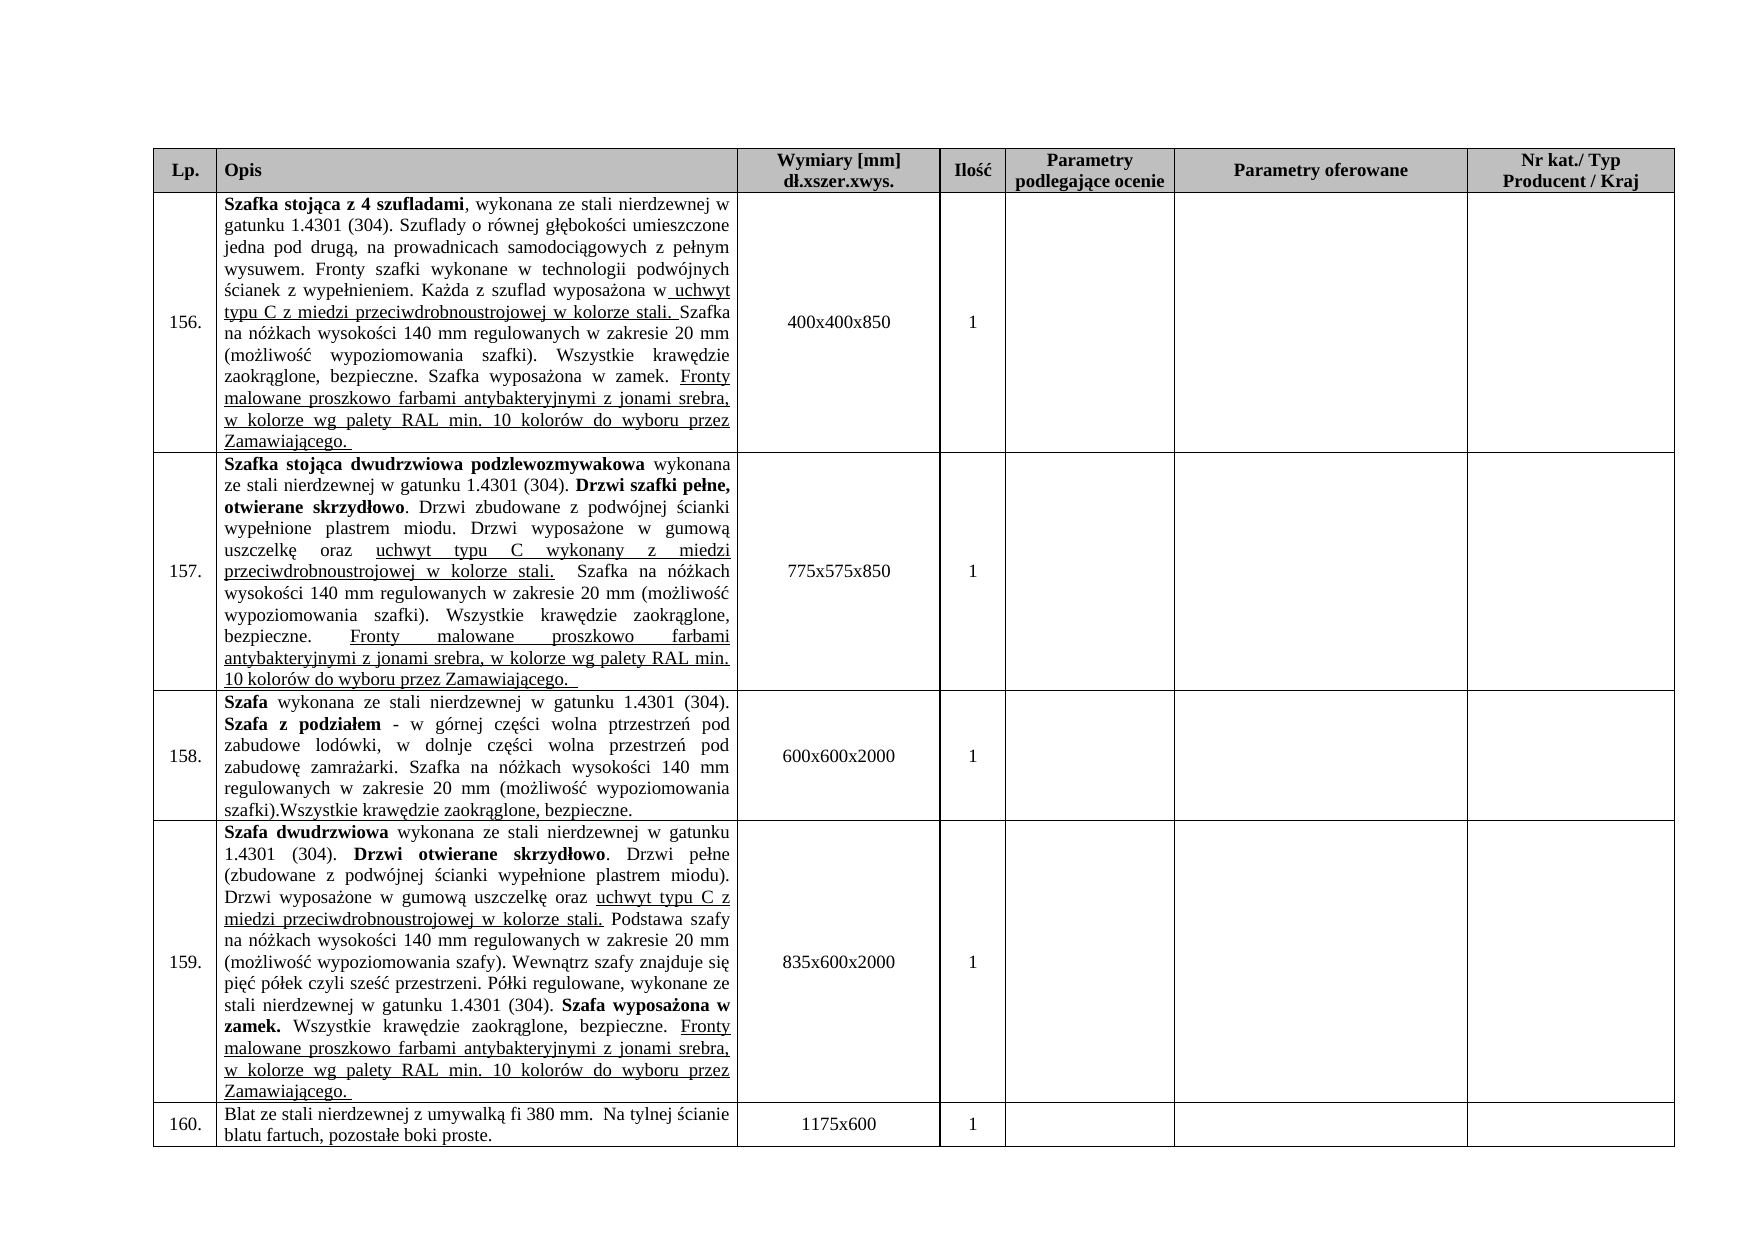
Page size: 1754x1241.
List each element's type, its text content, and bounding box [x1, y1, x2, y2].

table_cell Szafka stojąca dwudrzwiowa podzlewozmywakowa wykonana ze stali nierdzewnej w gatunku 1.4301 (304). Drzwi szafki pełne, otwierane skrzydłowo. Drzwi zbudowane z podwójnej ścianki wypełnione plastrem miodu. Drzwi wyposażone w gumową uszczelkę oraz uchwyt typu C wykonany z miedzi przeciwdrobnoustrojowej w kolorze stali. Szafka na nóżkach wysokości 140 mm regulowanych w zakresie 20 mm (możliwość wypoziomowania szafki). Wszystkie krawędzie zaokrąglone, bezpieczne. Fronty malowane proszkowo farbami antybakteryjnymi z jonami srebra, w kolorze wg palety RAL min. 10 kolorów do wyboru przez Zamawiającego. [217, 453, 737, 690]
table_cell [1468, 821, 1674, 1102]
table_cell [1006, 1103, 1174, 1146]
table_cell 835x600x2000 [738, 821, 939, 1102]
table_cell [1468, 1103, 1674, 1146]
table_header Nr kat./ Typ Producent / Kraj [1468, 149, 1674, 192]
table_cell [1006, 453, 1174, 690]
table_cell Blat ze stali nierdzewnej z umywalką fi 380 mm. Na tylnej ścianie blatu fartuch, pozostałe boki proste. [217, 1103, 737, 1146]
table_cell Szafka stojąca z 4 szufladami, wykonana ze stali nierdzewnej w gatunku 1.4301 (304). Szuflady o równej głębokości umieszczone jedna pod drugą, na prowadnicach samodociągowych z pełnym wysuwem. Fronty szafki wykonane w technologii podwójnych ścianek z wypełnieniem. Każda z szuflad wyposażona w uchwyt typu C z miedzi przeciwdrobnoustrojowej w kolorze stali. Szafka na nóżkach wysokości 140 mm regulowanych w zakresie 20 mm (możliwość wypoziomowania szafki). Wszystkie krawędzie zaokrąglone, bezpieczne. Szafka wyposażona w zamek. Fronty malowane proszkowo farbami antybakteryjnymi z jonami srebra, w kolorze wg palety RAL min. 10 kolorów do wyboru przez Zamawiającego. [217, 193, 737, 452]
table_cell 159. [154, 821, 216, 1102]
table_cell [1006, 193, 1174, 452]
table_cell [1175, 193, 1467, 452]
table_cell 157. [154, 453, 216, 690]
table_cell [1175, 1103, 1467, 1146]
table_header Lp. [154, 149, 216, 192]
table_cell [1175, 691, 1467, 820]
table_header Ilość [941, 149, 1005, 192]
table_header Opis [217, 149, 737, 192]
table_cell [1006, 821, 1174, 1102]
table_cell [1468, 193, 1674, 452]
table_cell 1 [941, 691, 1005, 820]
table_cell 160. [154, 1103, 216, 1146]
table_cell [1468, 691, 1674, 820]
table_cell [1175, 821, 1467, 1102]
table_cell 1 [941, 1103, 1005, 1146]
table_cell 156. [154, 193, 216, 452]
table_header Parametry oferowane [1175, 149, 1467, 192]
table_cell 1175x600 [738, 1103, 939, 1146]
table_header Parametry podlegające ocenie [1006, 149, 1174, 192]
table_cell Szafa dwudrzwiowa wykonana ze stali nierdzewnej w gatunku 1.4301 (304). Drzwi otwierane skrzydłowo. Drzwi pełne (zbudowane z podwójnej ścianki wypełnione plastrem miodu). Drzwi wyposażone w gumową uszczelkę oraz uchwyt typu C z miedzi przeciwdrobnoustrojowej w kolorze stali. Podstawa szafy na nóżkach wysokości 140 mm regulowanych w zakresie 20 mm (możliwość wypoziomowania szafy). Wewnątrz szafy znajduje się pięć półek czyli sześć przestrzeni. Półki regulowane, wykonane ze stali nierdzewnej w gatunku 1.4301 (304). Szafa wyposażona w zamek. Wszystkie krawędzie zaokrąglone, bezpieczne. Fronty malowane proszkowo farbami antybakteryjnymi z jonami srebra, w kolorze wg palety RAL min. 10 kolorów do wyboru przez Zamawiającego. [217, 821, 737, 1102]
table_cell [1468, 453, 1674, 690]
table_cell [1006, 691, 1174, 820]
table_cell [1175, 453, 1467, 690]
table_cell 400x400x850 [738, 193, 939, 452]
table_cell 600x600x2000 [738, 691, 939, 820]
table_cell 1 [941, 821, 1005, 1102]
table_cell 1 [941, 453, 1005, 690]
table_cell 775x575x850 [738, 453, 939, 690]
table_cell 158. [154, 691, 216, 820]
table_cell Szafa wykonana ze stali nierdzewnej w gatunku 1.4301 (304). Szafa z podziałem - w górnej części wolna ptrzestrzeń pod zabudowe lodówki, w dolnje części wolna przestrzeń pod zabudowę zamrażarki. Szafka na nóżkach wysokości 140 mm regulowanych w zakresie 20 mm (możliwość wypoziomowania szafki).Wszystkie krawędzie zaokrąglone, bezpieczne. [217, 691, 737, 820]
table_header Wymiary [mm] dł.xszer.xwys. [738, 149, 939, 192]
table_cell 1 [941, 193, 1005, 452]
